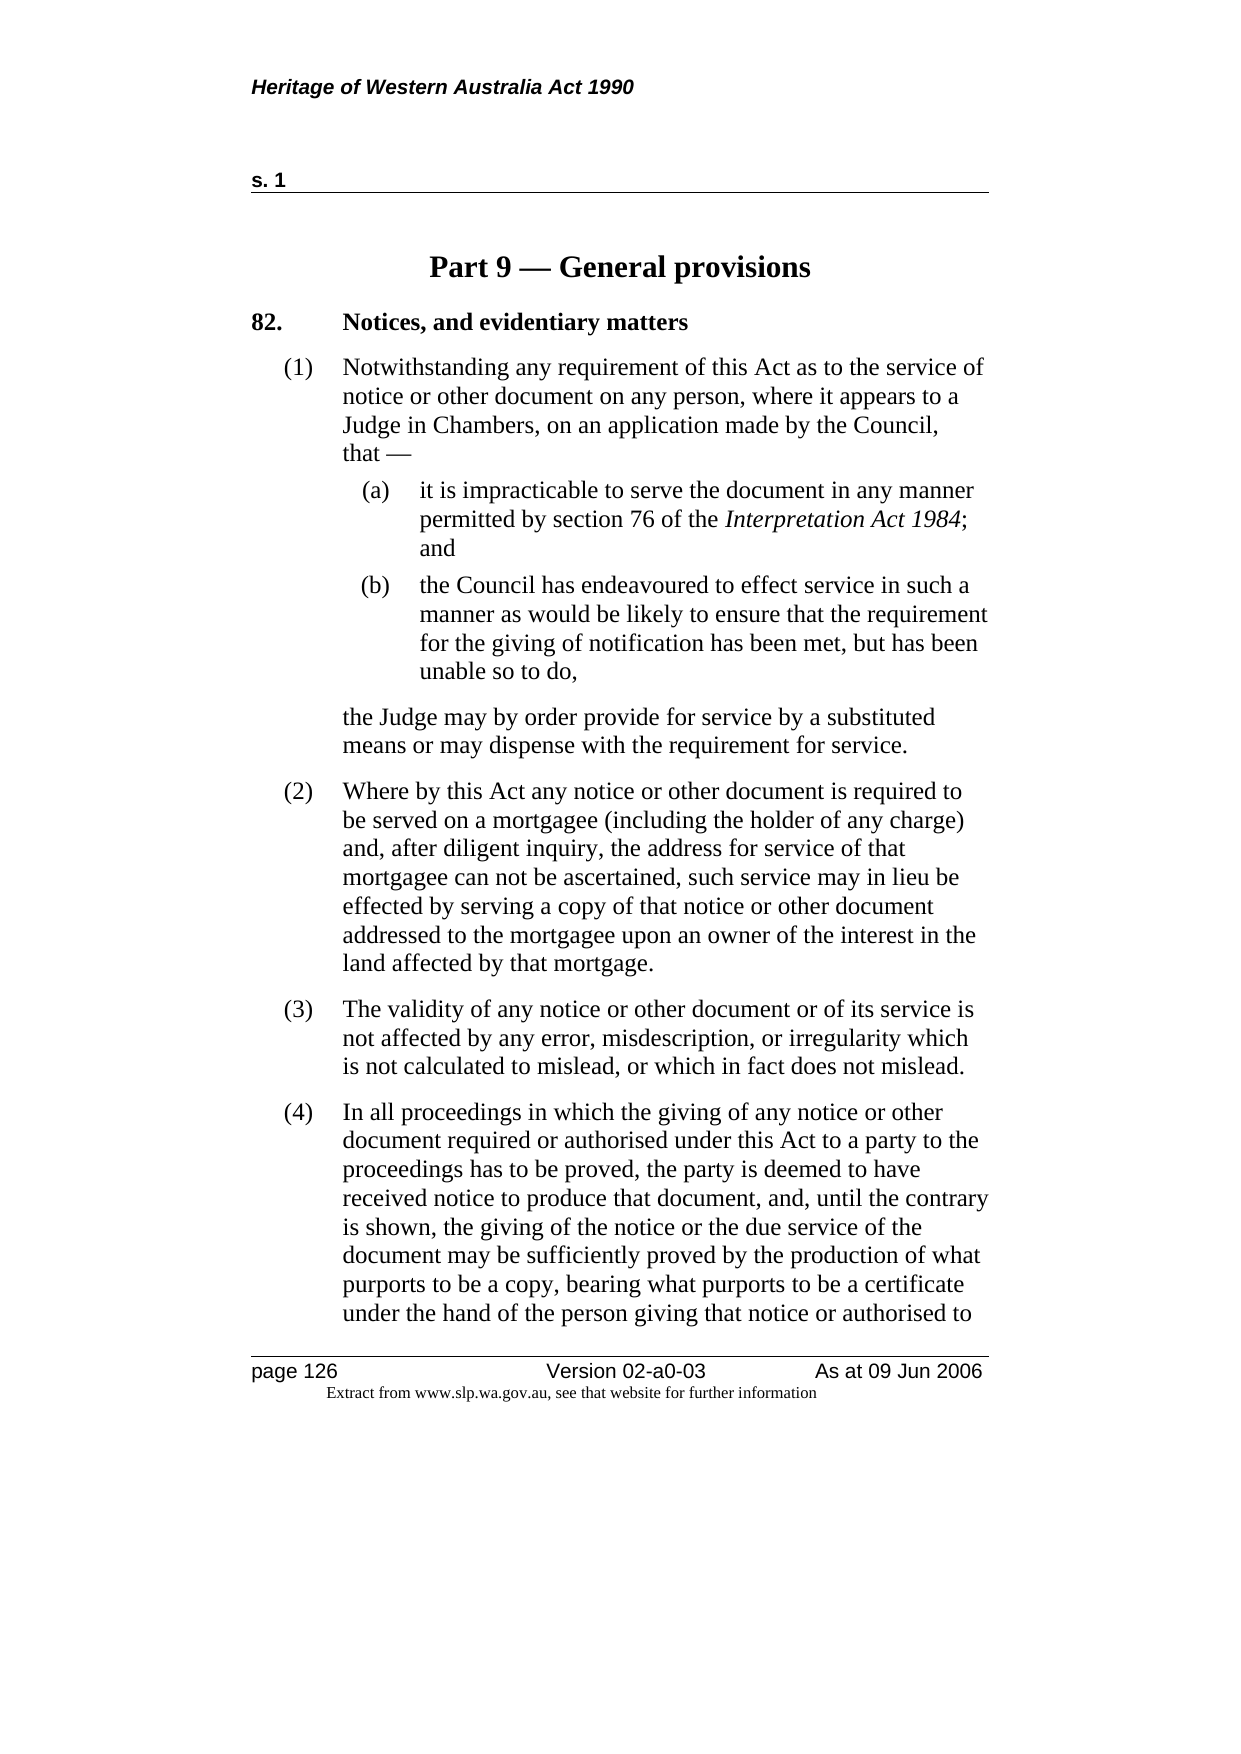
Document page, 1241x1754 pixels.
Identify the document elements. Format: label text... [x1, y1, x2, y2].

text (2) Where by this Act any notice or other document is required to be served on a mortgagee (including the holder of any charge) and, after diligent inquiry, the address for service of that mortgagee can not be ascertained, such service may in lieu be effected by serving a copy of that notice or other document addressed to the mortgagee upon an owner of the interest in the land affected by that mortgage. [251, 776, 989, 977]
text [251, 1097, 989, 1327]
text the Judge may by order provide for service by a substituted means or may dispense with the requirement for service. [251, 702, 989, 759]
text (b) the Council has endeavoured to effect service in such a manner as would be likely to ensure that the requirement for the giving of notification has been met, but has been unable so to do, [251, 570, 989, 685]
subtitle Part 9 — General provisions [251, 248, 989, 284]
text (3) The validity of any notice or other document or of its service is not affected by any error, misdescription, or irregularity which is not calculated to mislead, or which in fact does not mislead. [251, 994, 989, 1080]
text (1) Notwithstanding any requirement of this Act as to the service of notice or other document on any person, where it appears to a Judge in Chambers, on an application made by the Council, that — [251, 352, 989, 467]
text (a) it is impracticable to serve the document in any manner permitted by section 76 of the Interpretation Act 1984; and [251, 476, 989, 562]
subtitle 82. Notices, and evidentiary matters [251, 307, 989, 336]
